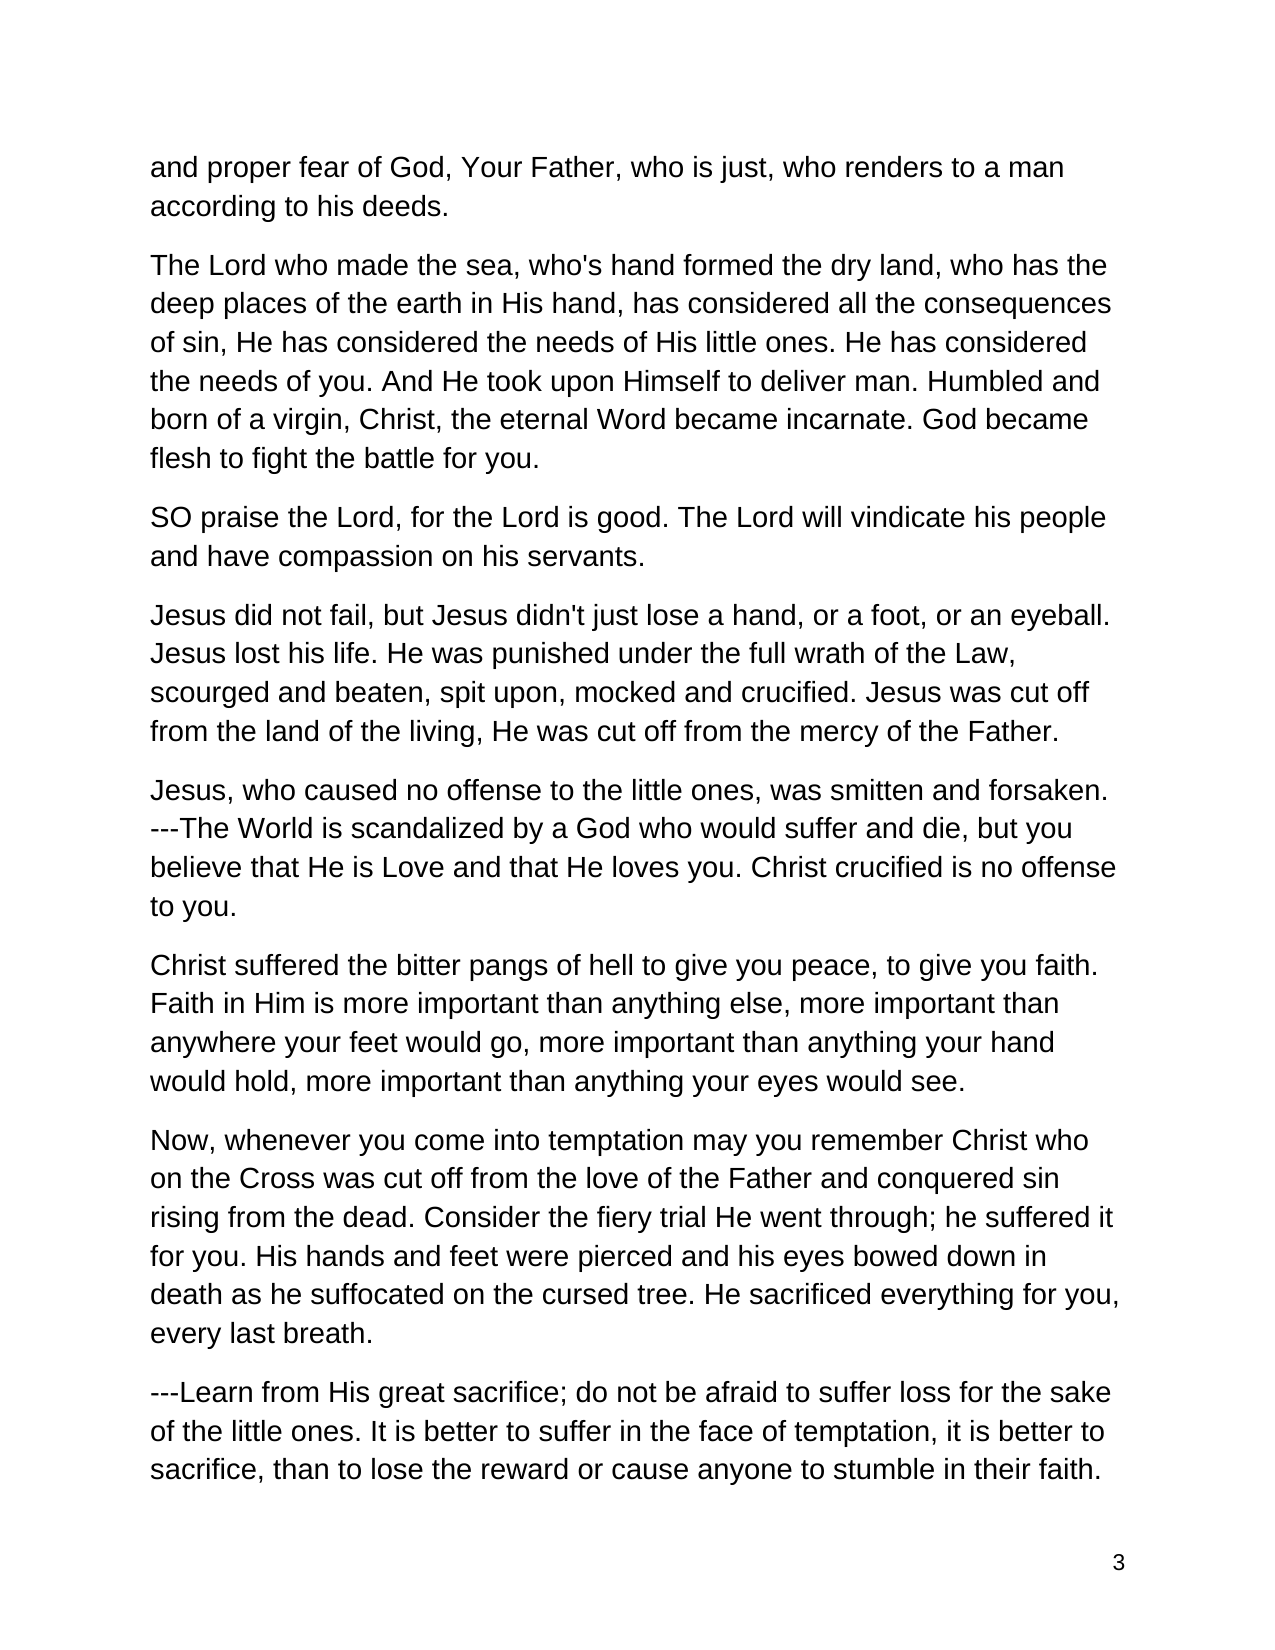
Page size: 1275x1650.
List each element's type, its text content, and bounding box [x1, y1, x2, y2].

text Jesus, who caused no offense to the little ones, was smitten and forsaken. ---The World is scandalized by a God who would suffer and die, but you believe that He is Love and that He loves you. Christ crucified is no offense to you. [150, 773, 1125, 922]
text Christ suffered the bitter pangs of hell to give you peace, to give you faith. Faith in Him is more important than anything else, more important than anywhere your feet would go, more important than anything your hand would hold, more important than anything your eyes would see. [150, 948, 1125, 1097]
text SO praise the Lord, for the Lord is good. The Lord will vindicate his people and have compassion on his servants. [150, 500, 1125, 572]
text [150, 1375, 1125, 1486]
text Jesus did not fail, but Jesus didn't just lose a hand, or a foot, or an eyeball. Jesus lost his life. He was punished under the full wrath of the Law, scourged and beaten, spit upon, mocked and crucified. Jesus was cut off from the land of the living, He was cut off from the mercy of the Father. [150, 598, 1125, 747]
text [150, 150, 1125, 222]
text Now, whenever you come into temptation may you remember Christ who on the Cross was cut off from the love of the Father and conquered sin rising from the dead. Consider the fiery trial He went through; he suffered it for you. His hands and feet were pierced and his eyes bowed down in death as he suffocated on the cursed tree. He sacrificed everything for you, every last breath. [150, 1123, 1125, 1349]
text The Lord who made the sea, who's hand formed the dry land, who has the deep places of the earth in His hand, has considered all the consequences of sin, He has considered the needs of His little ones. He has considered the needs of you. And He took upon Himself to deliver man. Humbled and born of a virgin, Christ, the eternal Word became incarnate. God became flesh to fight the battle for you. [150, 248, 1125, 474]
